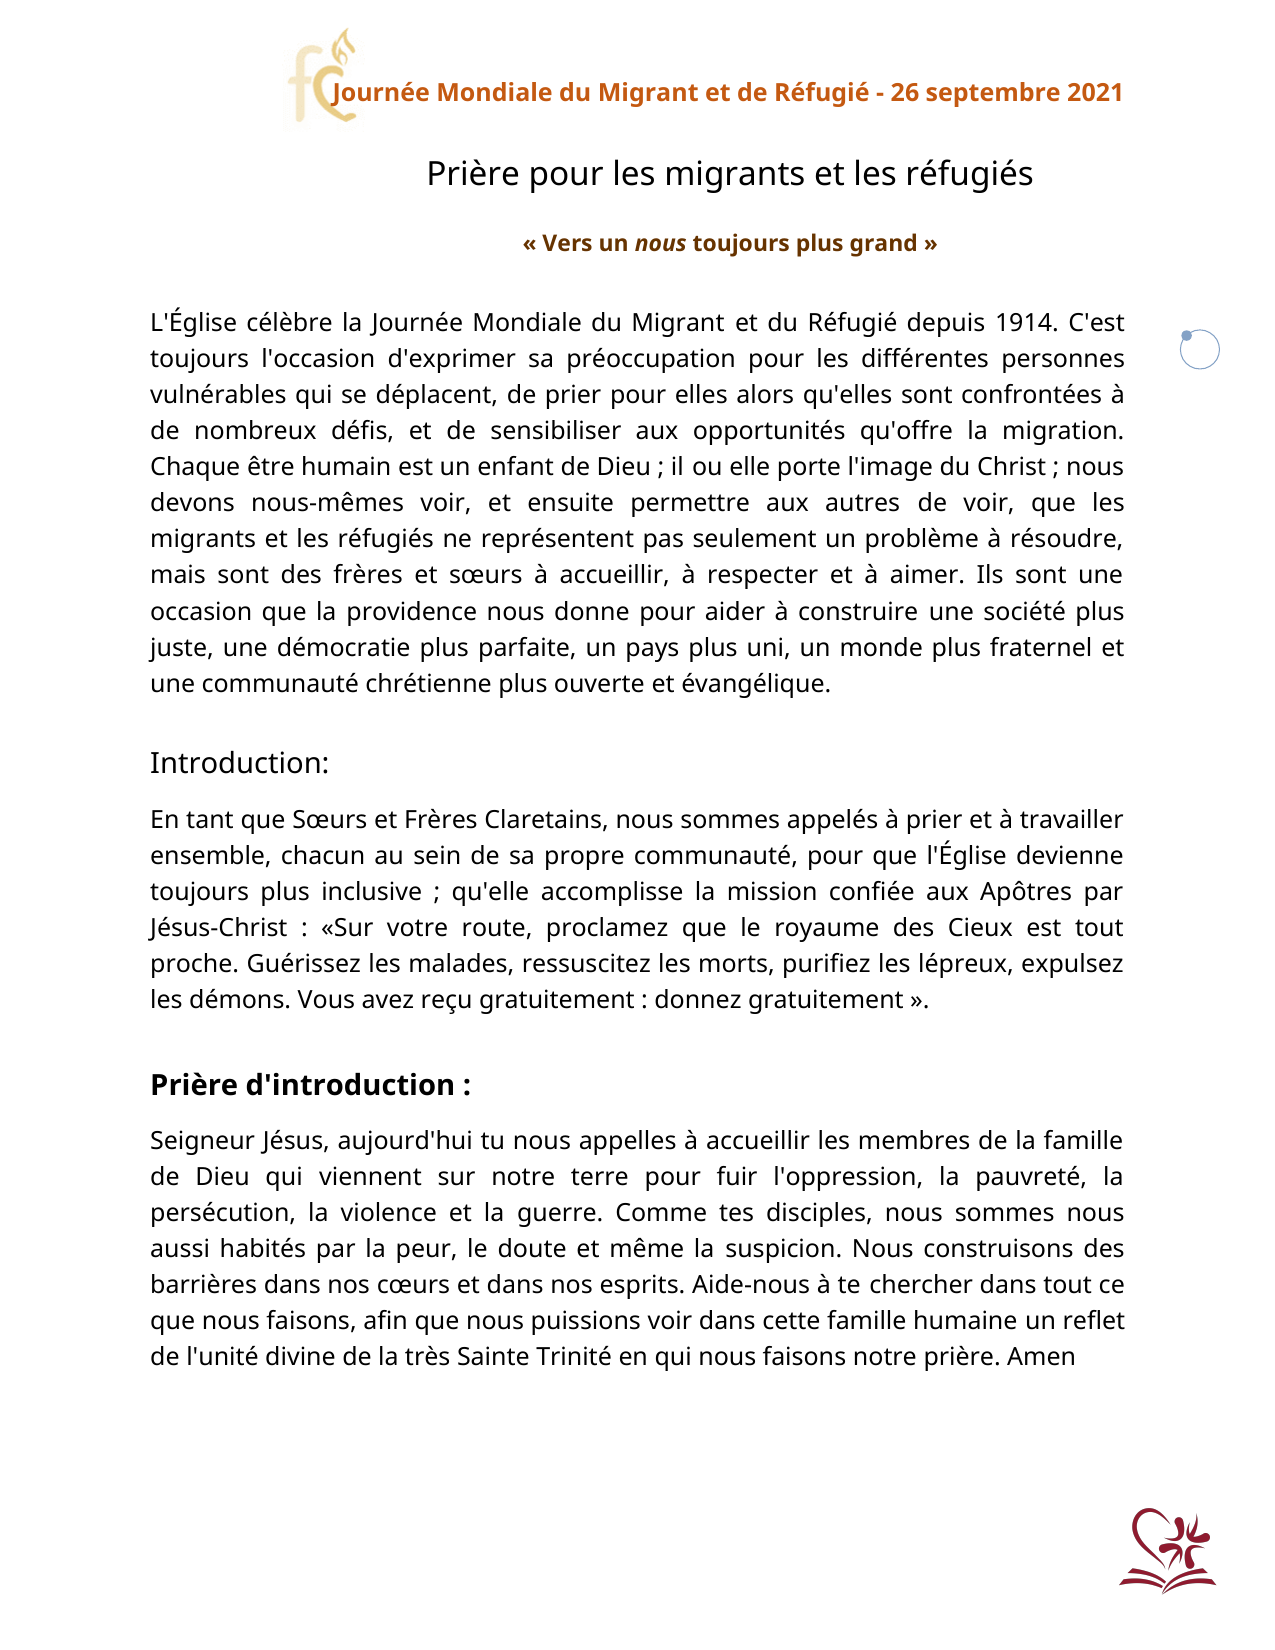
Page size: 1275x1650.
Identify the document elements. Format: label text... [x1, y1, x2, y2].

picture [270, 23, 377, 132]
text L'Église célèbre la Journée Mondiale du Migrant et du Réfugié depuis 1914. C'est toujours l'occasion d'exprimer sa préoccupation pour les différentes personnes vulnérables qui se déplacent, de prier pour elles alors qu'elles sont confrontées à de nombreux défis, et de sensibiliser aux opportunités qu'offre la migration. Chaque être humain est un enfant de Dieu ; il ou elle porte l'image du Christ ; nous devons nous-mêmes voir, et ensuite permettre aux autres de voir, que les migrants et les réfugiés ne représentent pas seulement un problème à résoudre, mais sont des frères et sœurs à accueillir, à respecter et à aimer. Ils sont une occasion que la providence nous donne pour aider à construire une société plus juste, une démocratie plus parfaite, un pays plus uni, un monde plus fraternel et une communauté chrétienne plus ouverte et évangélique. [150, 305, 1125, 699]
text En tant que Sœurs et Frères Claretains, nous sommes appelés à prier et à travailler ensemble, chacun au sein de sa propre communauté, pour que l'Église devienne toujours plus inclusive ; qu'elle accomplisse la mission confiée aux Apôtres par Jésus-Christ : «Sur votre route, proclamez que le royaume des Cieux est tout proche. Guérissez les malades, ressuscitez les morts, purifiez les lépreux, expulsez les démons. Vous avez reçu gratuitement : donnez gratuitement ». [150, 801, 1125, 1016]
title Prière pour les migrants et les réfugiés [335, 150, 1125, 195]
text Prière d'introduction : [150, 1064, 1125, 1104]
text Seigneur Jésus, aujourd'hui tu nous appelles à accueillir les membres de la famille de Dieu qui viennent sur notre terre pour fuir l'oppression, la pauvreté, la persécution, la violence et la guerre. Comme tes disciples, nous sommes nous aussi habités par la peur, le doute et même la suspicion. Nous construisons des barrières dans nos cœurs et dans nos esprits. Aide-nous à te chercher dans tout ce que nous faisons, afin que nous puissions voir dans cette famille humaine un reflet de l'unité divine de la très Sainte Trinité en qui nous faisons notre prière. Amen [150, 1123, 1125, 1373]
text Introduction: [150, 743, 1125, 782]
picture [1089, 1500, 1240, 1605]
text « Vers un nous toujours plus grand » [335, 227, 1125, 258]
